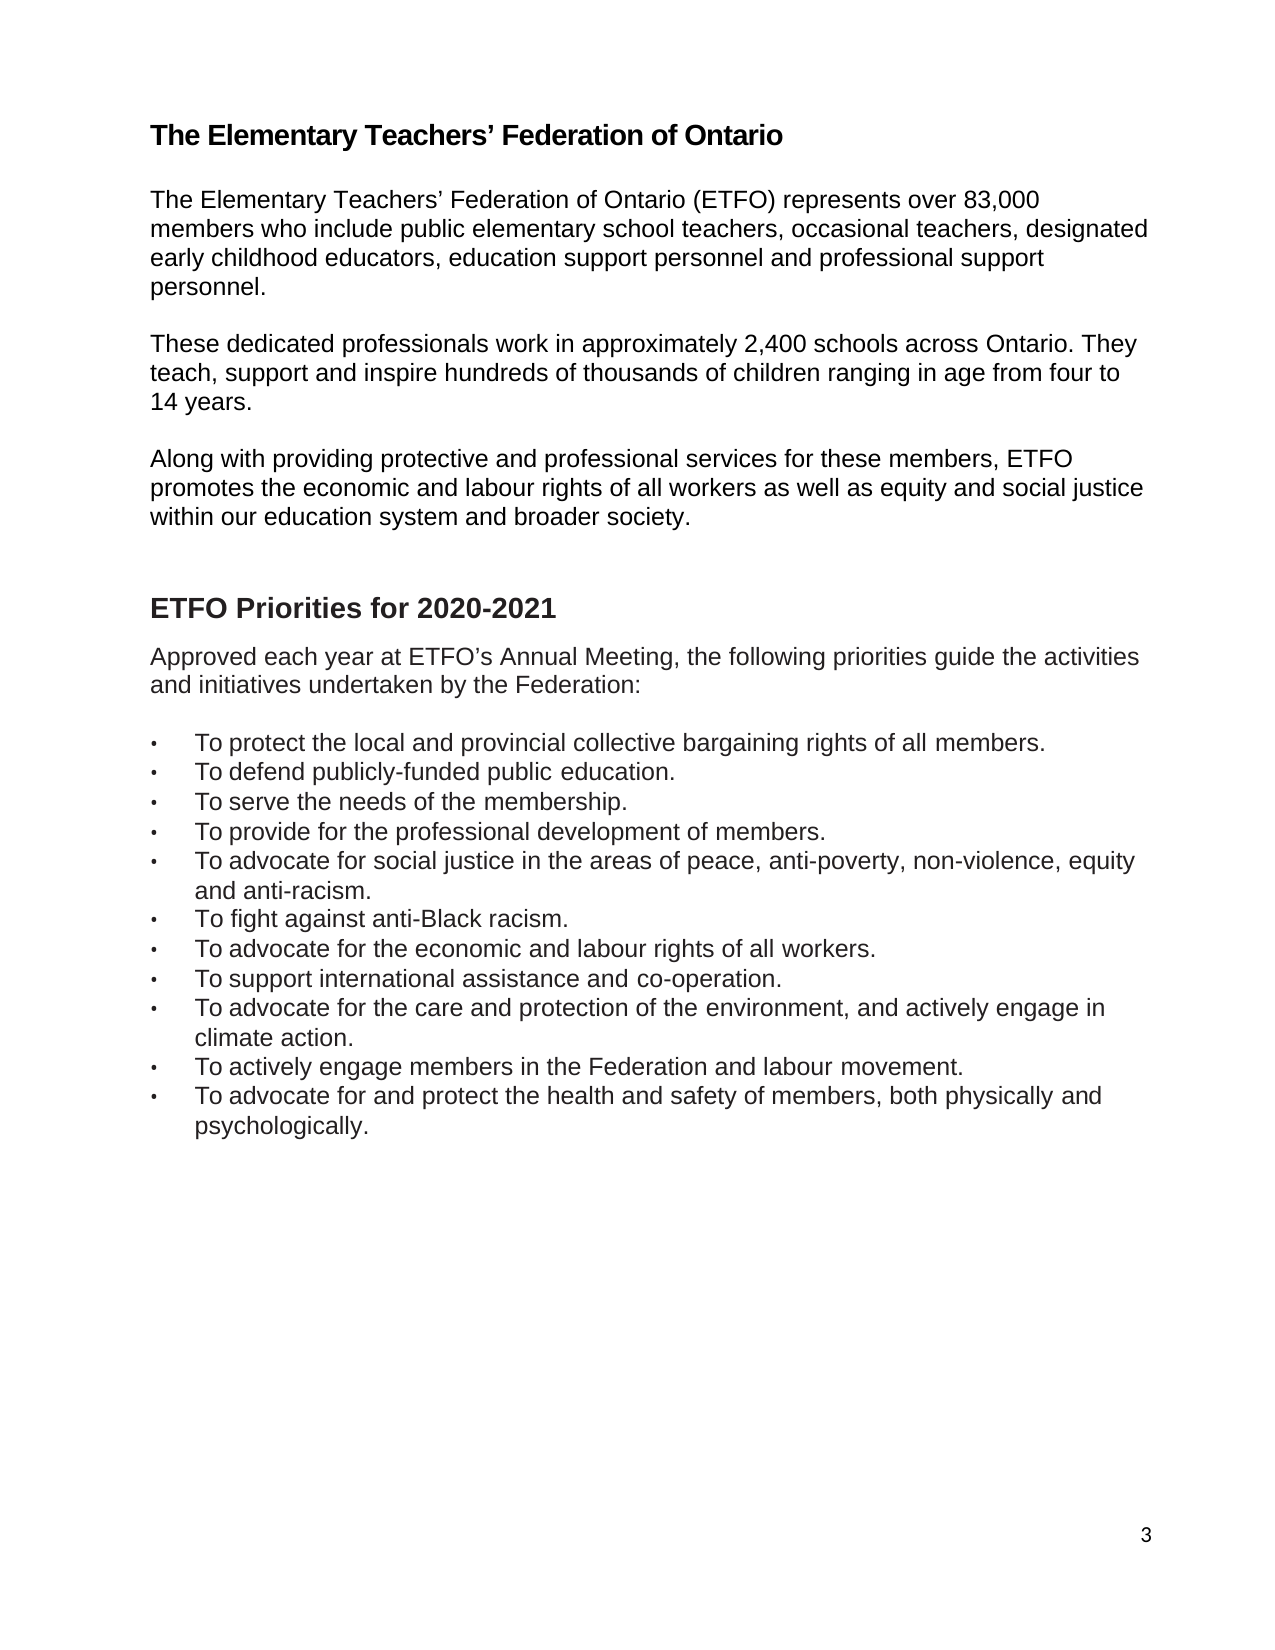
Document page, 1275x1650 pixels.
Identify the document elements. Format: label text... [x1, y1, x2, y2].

list To actively engage members in the Federation and labour movement. [150, 1052, 1150, 1081]
text The Elementary Teachers’ Federation of Ontario [150, 118, 1152, 152]
list To serve the needs of the membership. [150, 787, 1150, 817]
list To advocate for the economic and labour rights of all workers. [150, 934, 1150, 964]
text Along with providing protective and professional services for these members, ETFO promotes the economic and labour rights of all workers as well as equity and social justice within our education system and broader society. [150, 444, 1152, 530]
text These dedicated professionals work in approximately 2,400 schools across Ontario. They teach, support and inspire hundreds of thousands of children ranging in age from four to 14 years. [150, 329, 1152, 415]
list To defend publicly-funded public education. [150, 757, 1150, 787]
list To fight against anti-Black racism. [150, 904, 1150, 934]
text ETFO Priorities for 2020-2021 [150, 595, 990, 625]
list To advocate for the care and protection of the environment, and actively engage in climate action. [150, 993, 1150, 1052]
text Approved each year at ETFO’s Annual Meeting, the following priorities guide the activities and initiatives undertaken by the Federation: [150, 642, 1150, 699]
list To advocate for social justice in the areas of peace, anti-poverty, non-violence, equity and anti-racism. [150, 846, 1150, 904]
text The Elementary Teachers’ Federation of Ontario (ETFO) represents over 83,000 members who include public elementary school teachers, occasional teachers, designated early childhood educators, education support personnel and professional support personnel. [150, 185, 1152, 300]
list To protect the local and provincial collective bargaining rights of all members. [150, 728, 1150, 757]
list To support international assistance and co-operation. [150, 964, 1150, 993]
list To advocate for and protect the health and safety of members, both physically and psychologically. [150, 1081, 1150, 1139]
list To provide for the professional development of members. [150, 817, 1150, 846]
